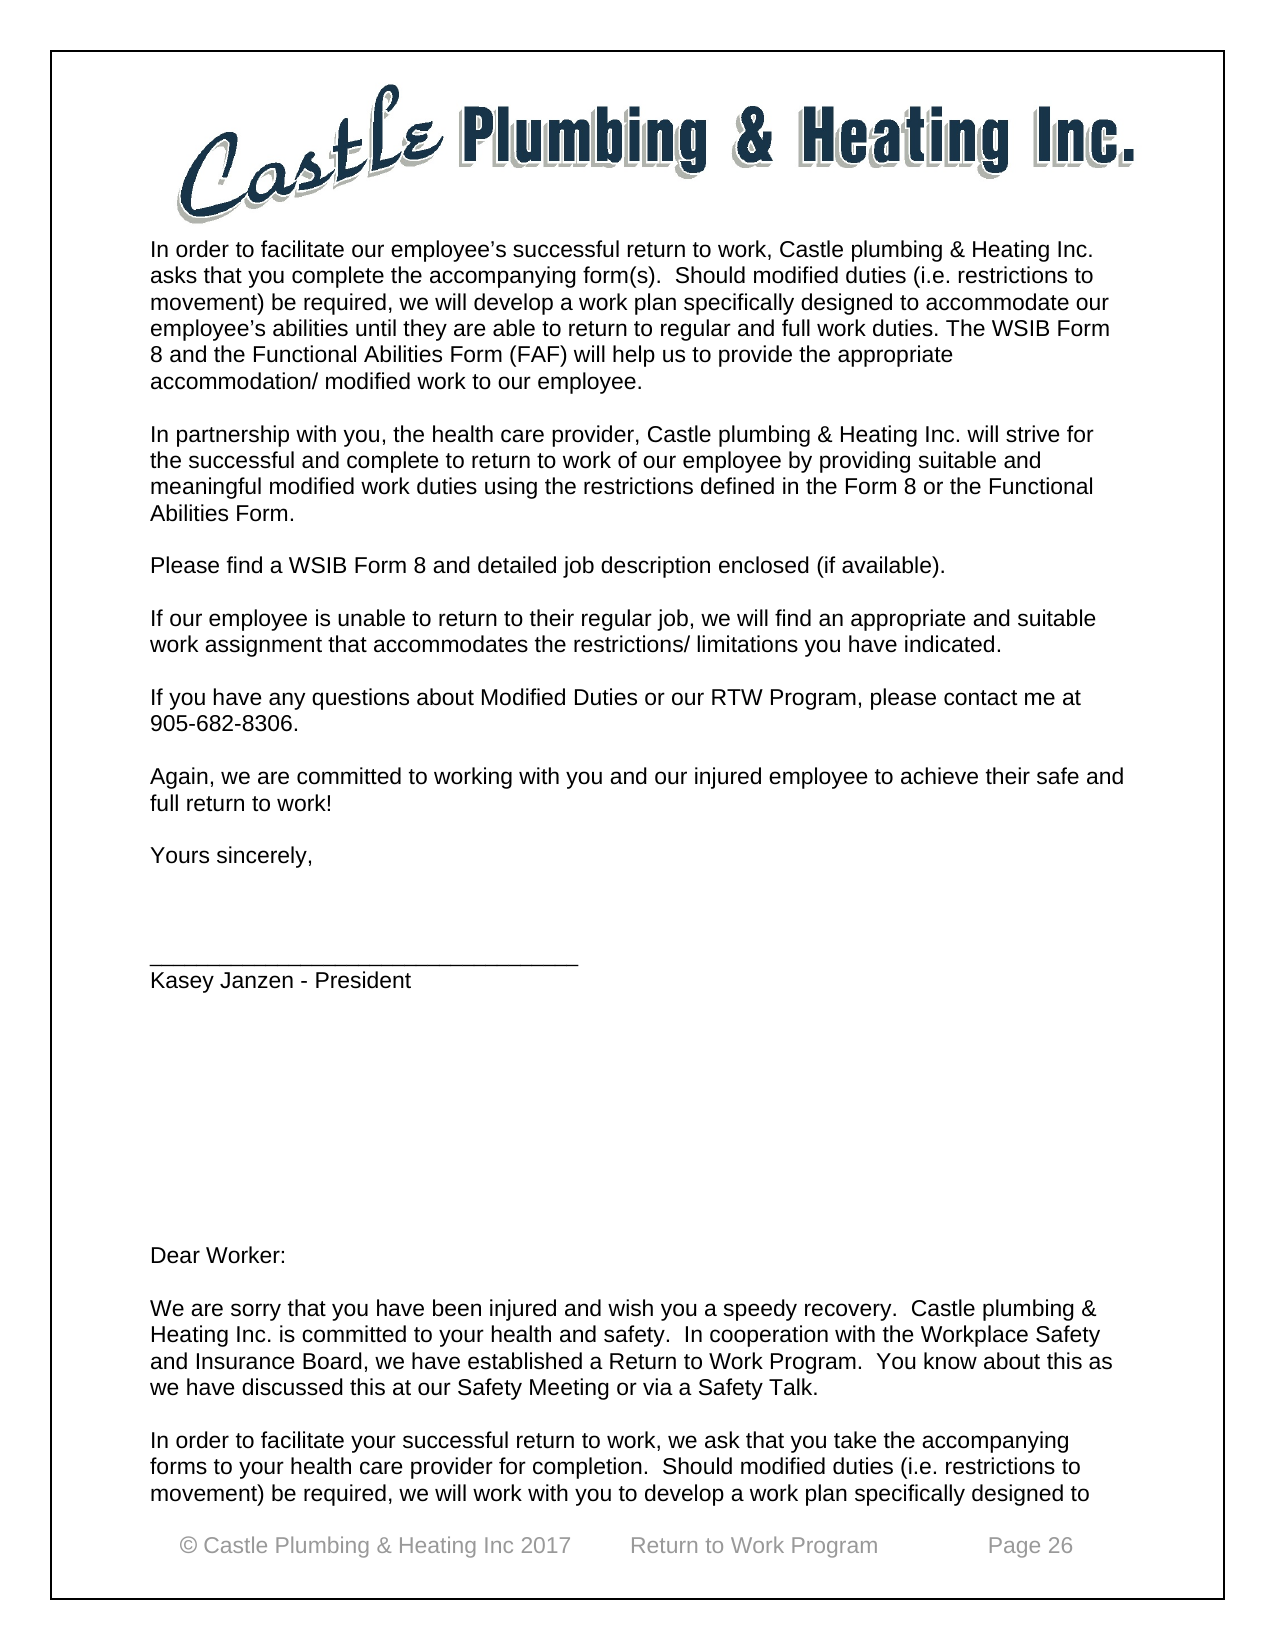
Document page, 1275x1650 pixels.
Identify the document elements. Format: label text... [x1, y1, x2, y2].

text Dear Worker: [150, 1242, 1125, 1269]
text In order to facilitate our employee’s successful return to work, Castle plumbing & Heating Inc. asks that you complete the accompanying form(s). Should modified duties (i.e. restrictions to movement) be required, we will develop a work plan specifically designed to accommodate our employee’s abilities until they are able to return to regular and full work duties. The WSIB Form 8 and the Functional Abilities Form (FAF) will help us to provide the appropriate accommodation/ modified work to our employee. [150, 236, 1125, 394]
text _____________________________________ [150, 943, 1125, 967]
picture [168, 73, 1144, 236]
text In partnership with you, the health care provider, Castle plumbing & Heating Inc. will strive for the successful and complete to return to work of our employee by providing suitable and meaningful modified work duties using the restrictions defined in the Form 8 or the Functional Abilities Form. [150, 421, 1125, 526]
text If our employee is unable to return to their regular job, we will find an appropriate and suitable work assignment that accommodates the restrictions/ limitations you have indicated. [150, 605, 1125, 658]
text 905-682-8306. [150, 710, 1125, 737]
text Yours sincerely, [150, 842, 1125, 868]
text Please find a WSIB Form 8 and detailed job description enclosed (if available). [150, 552, 1125, 579]
text Again, we are committed to working with you and our injured employee to achieve their safe and full return to work! [150, 763, 1125, 816]
text We are sorry that you have been injured and wish you a speedy recovery. Castle plumbing & Heating Inc. is committed to your health and safety. In cooperation with the Workplace Safety and Insurance Board, we have established a Return to Work Program. You know about this as we have discussed this at our Safety Meeting or via a Safety Talk. [150, 1295, 1125, 1400]
text Kasey Janzen - President [150, 967, 1125, 993]
text If you have any questions about Modified Duties or our RTW Program, please contact me at [150, 684, 1125, 710]
